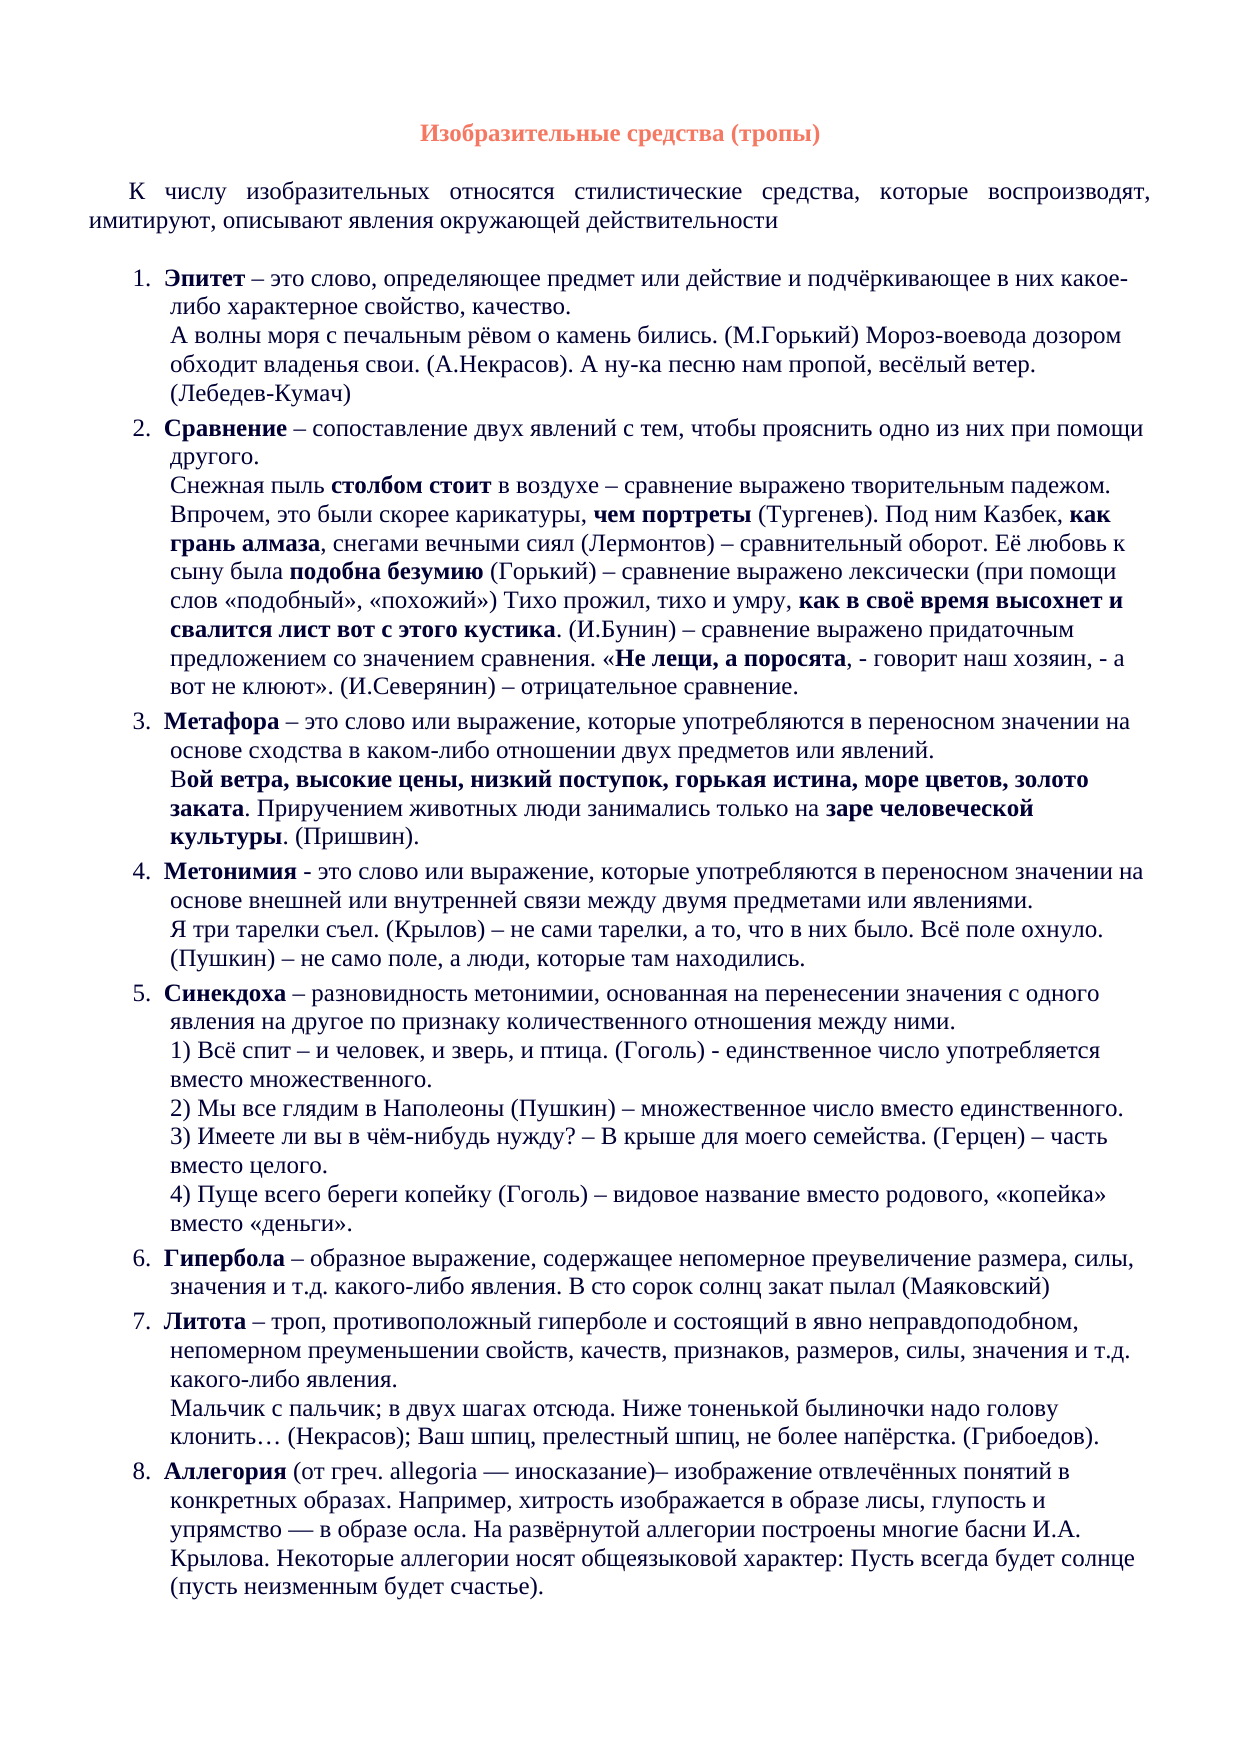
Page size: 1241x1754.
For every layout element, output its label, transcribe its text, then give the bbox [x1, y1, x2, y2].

list Метафора – это слово или выражение, которые употребляются в переносном значении на основе сходства в каком-либо отношении двух предметов или явлений. Вой ветра, высокие цены, низкий поступок, горькая истина, море цветов, золото заката. Приручением животных люди занимались только на заре человеческой культуры. (Пришвин). [132, 706, 1145, 850]
text К числу изобразительных относятся стилистические средства, которые воспроизводят, имитируют, описывают явления окружающей действительности [89, 176, 1152, 233]
list Эпитет – это слово, определяющее предмет или действие и подчёркивающее в них какое-либо характерное свойство, качество. А волны моря с печальным рёвом о камень бились. (М.Горький) Мороз-воевода дозором обходит владенья свои. (А.Некрасов). А ну-ка песню нам пропой, весёлый ветер. (Лебедев-Кумач) [132, 263, 1145, 406]
list Метонимия - это слово или выражение, которые употребляются в переносном значении на основе внешней или внутренней связи между двумя предметами или явлениями. Я три тарелки съел. (Крылов) – не сами тарелки, а то, что в них было. Всё поле охнуло. (Пушкин) – не само поле, а люди, которые там находились. [132, 856, 1145, 971]
list Литота – троп, противоположный гиперболе и состоящий в явно неправдоподобном, непомерном преуменьшении свойств, качеств, признаков, размеров, силы, значения и т.д. какого-либо явления. Мальчик с пальчик; в двух шагах отсюда. Ниже тоненькой былиночки надо голову клонить… (Некрасов); Ваш шпиц, прелестный шпиц, не более напёрстка. (Грибоедов). [132, 1306, 1145, 1450]
list Гипербола – образное выражение, содержащее непомерное преувеличение размера, силы, значения и т.д. какого-либо явления. В сто сорок солнц закат пылал (Маяковский) [132, 1243, 1145, 1300]
list Сравнение – сопоставление двух явлений с тем, чтобы прояснить одно из них при помощи другого. Снежная пыль столбом стоит в воздухе – сравнение выражено творительным падежом. Впрочем, это были скорее карикатуры, чем портреты (Тургенев). Под ним Казбек, как грань алмаза, снегами вечными сиял (Лермонтов) – сравнительный оборот. Её любовь к сыну была подобна безумию (Горький) – сравнение выражено лексически (при помощи слов «подобный», «похожий») Тихо прожил, тихо и умру, как в своё время высохнет и свалится лист вот с этого кустика. (И.Бунин) – сравнение выражено придаточным предложением со значением сравнения. «Не лещи, а поросята, - говорит наш хозяин, - а вот не клюют». (И.Северянин) – отрицательное сравнение. [132, 413, 1145, 700]
list Аллегория (от греч. allegoria — иносказание)– изображение отвлечённых понятий в конкретных образах. Например, хитрость изображается в образе лисы, глупость и упрямство — в образе осла. На развёрнутой аллегории построены многие басни И.А. Крылова. Некоторые аллегории носят общеязыковой характер: Пусть всегда будет солнце (пусть неизменным будет счастье). [132, 1456, 1145, 1600]
list Синекдоха – разновидность метонимии, основанная на перенесении значения с одного явления на другое по признаку количественного отношения между ними. 1) Всё спит – и человек, и зверь, и птица. (Гоголь) - единственное число употребляется вместо множественного. 2) Мы все глядим в Наполеоны (Пушкин) – множественное число вместо единственного. 3) Имеете ли вы в чём-нибудь нужду? – В крыше для моего семейства. (Герцен) – часть вместо целого. 4) Пуще всего береги копейку (Гоголь) – видовое название вместо родового, «копейка» вместо «деньги». [132, 978, 1145, 1236]
text Изобразительные средства (тропы) [89, 118, 1152, 147]
